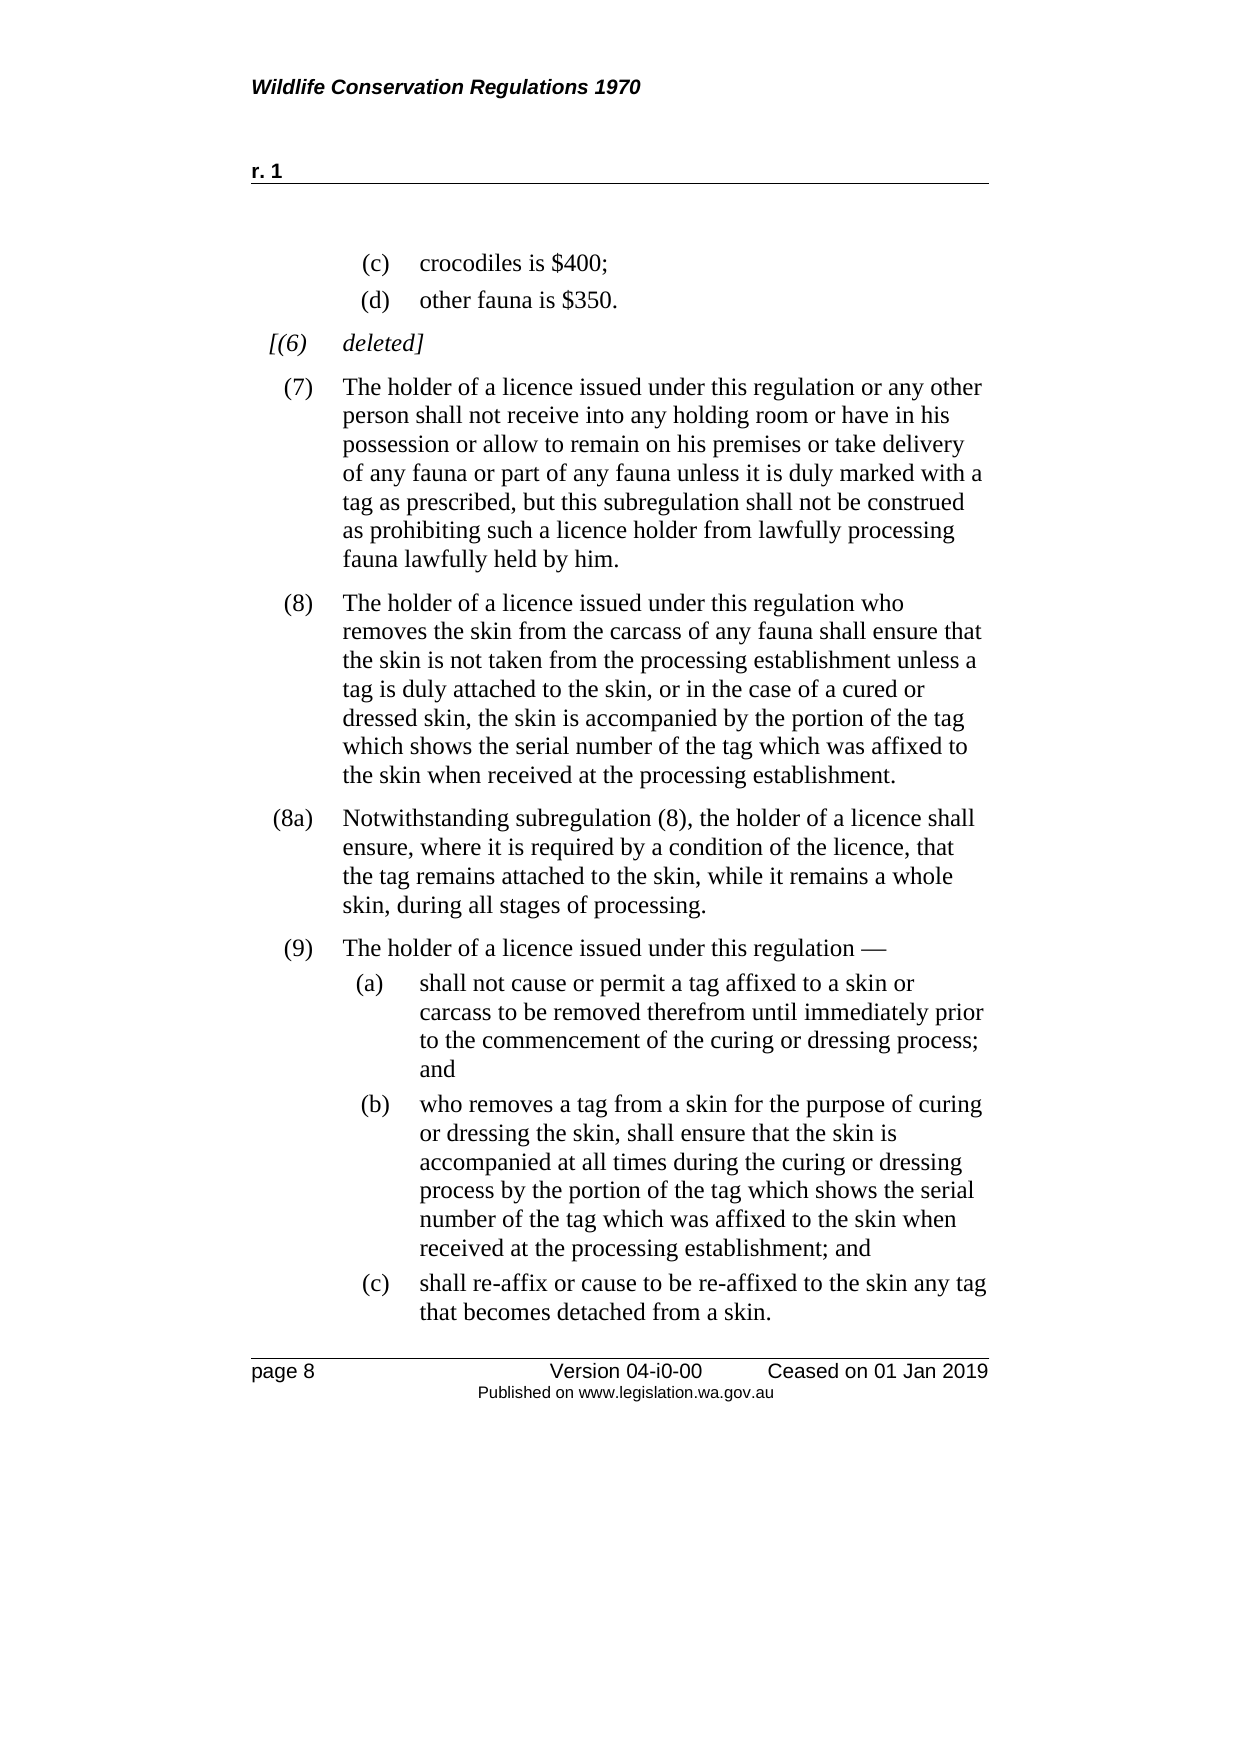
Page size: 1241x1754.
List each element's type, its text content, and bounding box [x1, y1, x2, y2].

text (9) The holder of a licence issued under this regulation — [251, 933, 989, 962]
text (b) who removes a tag from a skin for the purpose of curing or dressing the skin, shall ensure that the skin is accompanied at all times during the curing or dressing process by the portion of the tag which shows the serial number of the tag which was affixed to the skin when received at the processing establishment; and [251, 1089, 989, 1262]
text (c) crocodiles is $400; [251, 248, 989, 277]
text [(6) deleted] [251, 328, 989, 357]
text (8a) Notwithstanding subregulation (8), the holder of a licence shall ensure, where it is required by a condition of the licence, that the tag remains attached to the skin, while it remains a whole skin, during all stages of processing. [251, 803, 989, 918]
text (d) other fauna is $350. [251, 285, 989, 314]
text (a) shall not cause or permit a tag affixed to a skin or carcass to be removed therefrom until immediately prior to the commencement of the curing or dressing process; and [251, 968, 989, 1083]
text (c) shall re-affix or cause to be re-affixed to the skin any tag that becomes detached from a skin. [251, 1268, 989, 1326]
text (8) The holder of a licence issued under this regulation who removes the skin from the carcass of any fauna shall ensure that the skin is not taken from the processing establishment unless a tag is duly attached to the skin, or in the case of a cured or dressed skin, the skin is accompanied by the portion of the tag which shows the serial number of the tag which was affixed to the skin when received at the processing establishment. [251, 588, 989, 789]
text (7) The holder of a licence issued under this regulation or any other person shall not receive into any holding room or have in his possession or allow to remain on his premises or take delivery of any fauna or part of any fauna unless it is duly marked with a tag as prescribed, but this subregulation shall not be construed as prohibiting such a licence holder from lawfully processing fauna lawfully held by him. [251, 372, 989, 573]
